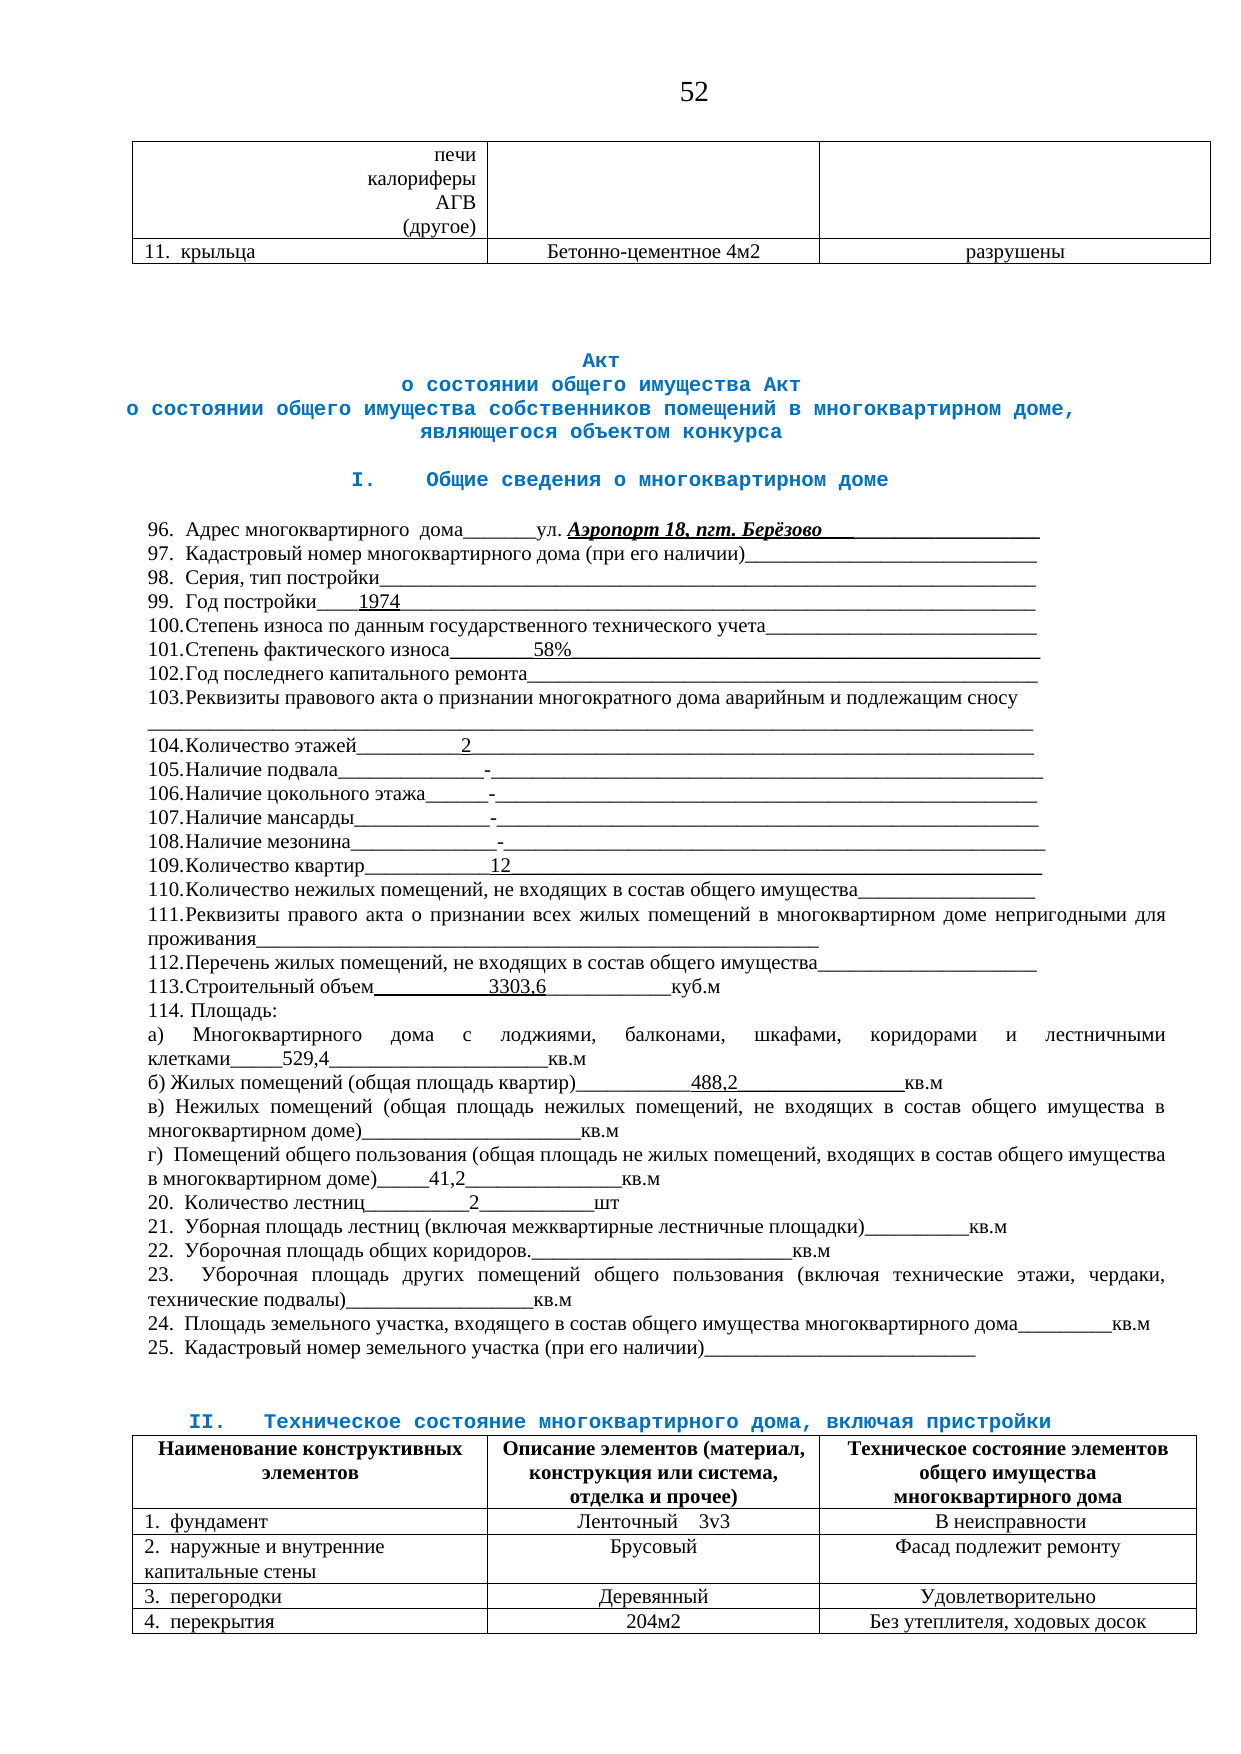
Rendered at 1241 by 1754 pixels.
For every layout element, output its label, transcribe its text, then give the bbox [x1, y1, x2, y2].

list Наличие подвала______________-_____________________________________________________ [148, 757, 1167, 781]
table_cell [488, 1609, 819, 1633]
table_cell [488, 142, 819, 238]
table_cell Ленточный 3v3 [488, 1509, 819, 1533]
table_cell Деревянный [488, 1584, 819, 1608]
list Количество квартир____________12___________________________________________________ [148, 853, 1167, 877]
table_cell Фасад подлежит ремонту [820, 1535, 1196, 1583]
text о состоянии общего имущества собственников помещений в многоквартирном доме, [35, 398, 1167, 421]
list Техническое состояние многоквартирного дома, включая пристройки [73, 1411, 1167, 1435]
list Степень фактического износа________58%_____________________________________________ [148, 637, 1167, 661]
list Количество нежилых помещений, не входящих в состав общего имущества_________________ [148, 877, 1167, 901]
text в) Нежилых помещений (общая площадь нежилых помещений, не входящих в состав общего имущества в многоквартирном доме)_____________________кв.м [148, 1094, 1167, 1142]
table_cell Удовлетворительно [820, 1584, 1196, 1608]
table_cell 1. фундамент [133, 1509, 487, 1533]
table_header Описание элементов (материал, конструкция или система, отделка и прочее) [488, 1436, 819, 1508]
table_cell 3. перегородки [133, 1584, 487, 1608]
list Наличие мезонина______________-____________________________________________________ [148, 829, 1167, 853]
list Реквизиты правового акта о признании многократного дома аварийным и подлежащим сносу [148, 685, 1167, 709]
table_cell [820, 1609, 1196, 1633]
text 20. Количество лестниц__________2___________шт [148, 1190, 1167, 1214]
text б) Жилых помещений (общая площадь квартир)___________488,2________________кв.м [148, 1070, 1167, 1094]
text о состоянии общего имущества Акт [35, 374, 1167, 398]
list Строительный объем___________3303,6____________куб.м [148, 974, 1167, 998]
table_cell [820, 142, 1210, 238]
list Реквизиты правого акта о признании всех жилых помещений в многоквартирном доме непригодными для проживания______________________________________________________ [148, 901, 1167, 949]
table_cell разрушены [820, 239, 1210, 263]
text 25. Кадастровый номер земельного участка (при его наличии)__________________________ [148, 1334, 1167, 1359]
text являющегося объектом конкурса [35, 421, 1167, 445]
text 21. Уборная площадь лестниц (включая межквартирные лестничные площадки)__________кв.м [148, 1214, 1167, 1238]
table_cell 2. наружные и внутренние капитальные стены [133, 1535, 487, 1583]
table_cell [133, 142, 487, 238]
table_cell В неисправности [820, 1509, 1196, 1533]
list Степень износа по данным государственного технического учета__________________________ [148, 613, 1167, 637]
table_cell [133, 1609, 487, 1633]
text г) Помещений общего пользования (общая площадь не жилых помещений, входящих в состав общего имущества в многоквартирном доме)_____41,2_______________кв.м [148, 1142, 1167, 1190]
list Серия, тип постройки_______________________________________________________________ [148, 564, 1167, 589]
table_header Техническое состояние элементов общего имущества многоквартирного дома [820, 1436, 1196, 1508]
table_header Наименование конструктивных элементов [133, 1436, 487, 1508]
table_cell Брусовый [488, 1535, 819, 1583]
list Наличие мансарды_____________-____________________________________________________ [148, 805, 1167, 829]
list Год постройки____1974_____________________________________________________________ [148, 589, 1167, 613]
table_cell Бетонно-цементное 4м2 [488, 239, 819, 263]
list Площадь: [148, 998, 1167, 1022]
text 24. Площадь земельного участка, входящего в состав общего имущества многоквартирного дома_________кв.м [148, 1311, 1167, 1334]
text а) Многоквартирного дома с лоджиями, балконами, шкафами, коридорами и лестничными клетками_____529,4_____________________кв.м [148, 1022, 1167, 1070]
list Перечень жилых помещений, не входящих в состав общего имущества_____________________ [148, 949, 1167, 974]
list Общие сведения о многоквартирном доме [73, 469, 1167, 492]
list Количество этажей__________2______________________________________________________ [148, 733, 1167, 757]
list Наличие цокольного этажа______-____________________________________________________ [148, 781, 1167, 805]
text 23. Уборочная площадь других помещений общего пользования (включая технические этажи, чердаки, технические подвалы)__________________кв.м [148, 1262, 1167, 1311]
list Адрес многоквартирного дома_______ул. Аэропорт 18, пгт. Берёзово_____________________ [148, 516, 1167, 541]
text _____________________________________________________________________________________ [148, 709, 1167, 733]
list Год последнего капитального ремонта_________________________________________________ [148, 661, 1167, 685]
table_cell 11. крыльца [133, 239, 487, 263]
text 22. Уборочная площадь общих коридоров._________________________кв.м [148, 1238, 1167, 1262]
text Акт [35, 351, 1167, 374]
list Кадастровый номер многоквартирного дома (при его наличии)____________________________ [148, 541, 1167, 564]
